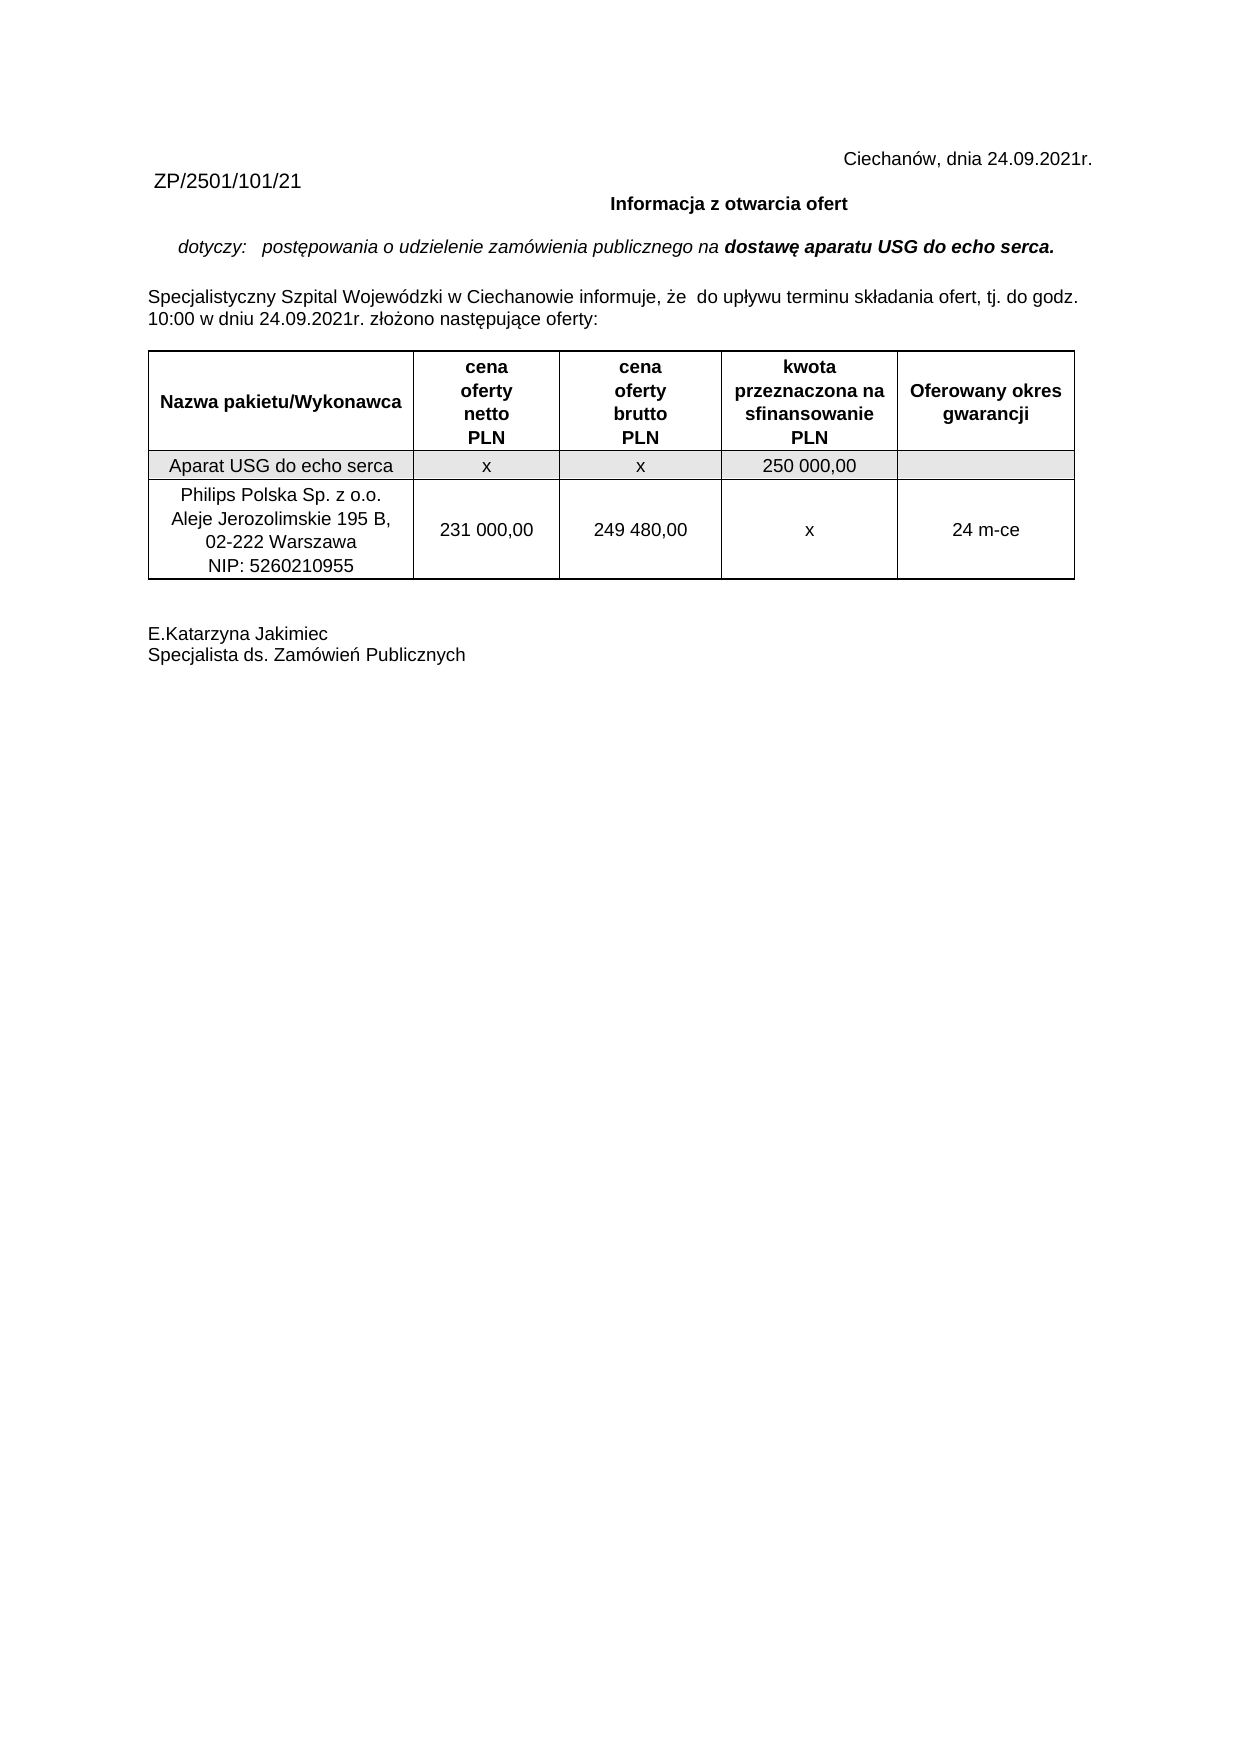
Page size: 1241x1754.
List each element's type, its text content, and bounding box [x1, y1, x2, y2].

text ZP/2501/101/21 [153, 169, 1092, 193]
table_cell Philips Polska Sp. z o.o. Aleje Jerozolimskie 195 B, 02-222 Warszawa NIP: 5260210955 [149, 480, 413, 578]
text Informacja z otwarcia ofert [148, 193, 1092, 215]
text Ciechanów, dnia 24.09.2021r. [148, 148, 1092, 169]
text E.Katarzyna Jakimiec [148, 623, 1081, 644]
table_header kwota przeznaczona na sfinansowanie PLN [722, 352, 897, 450]
table_header Nazwa pakietu/Wykonawca [149, 352, 413, 450]
text Specjalista ds. Zamówień Publicznych [148, 644, 1081, 666]
table_header cena oferty brutto PLN [560, 352, 721, 450]
table_header cena oferty netto PLN [414, 352, 559, 450]
table_cell 250 000,00 [722, 451, 897, 478]
table_cell x [560, 451, 721, 478]
table_cell Aparat USG do echo serca [149, 451, 413, 478]
table_cell 249 480,00 [560, 480, 721, 578]
table_cell 24 m-ce [898, 480, 1074, 578]
table_cell [898, 451, 1074, 478]
text Specjalistyczny Szpital Wojewódzki w Ciechanowie informuje, że do upływu terminu składania ofert, tj. do godz. 10:00 w dniu 24.09.2021r. złożono następujące oferty: [148, 286, 1081, 329]
table_header Oferowany okres gwarancji [898, 352, 1074, 450]
table_cell x [414, 451, 559, 478]
table_cell x [722, 480, 897, 578]
subtitle dotyczy: postępowania o udzielenie zamówienia publicznego na dostawę aparatu USG do echo serca. [178, 236, 1092, 258]
table_cell 231 000,00 [414, 480, 559, 578]
